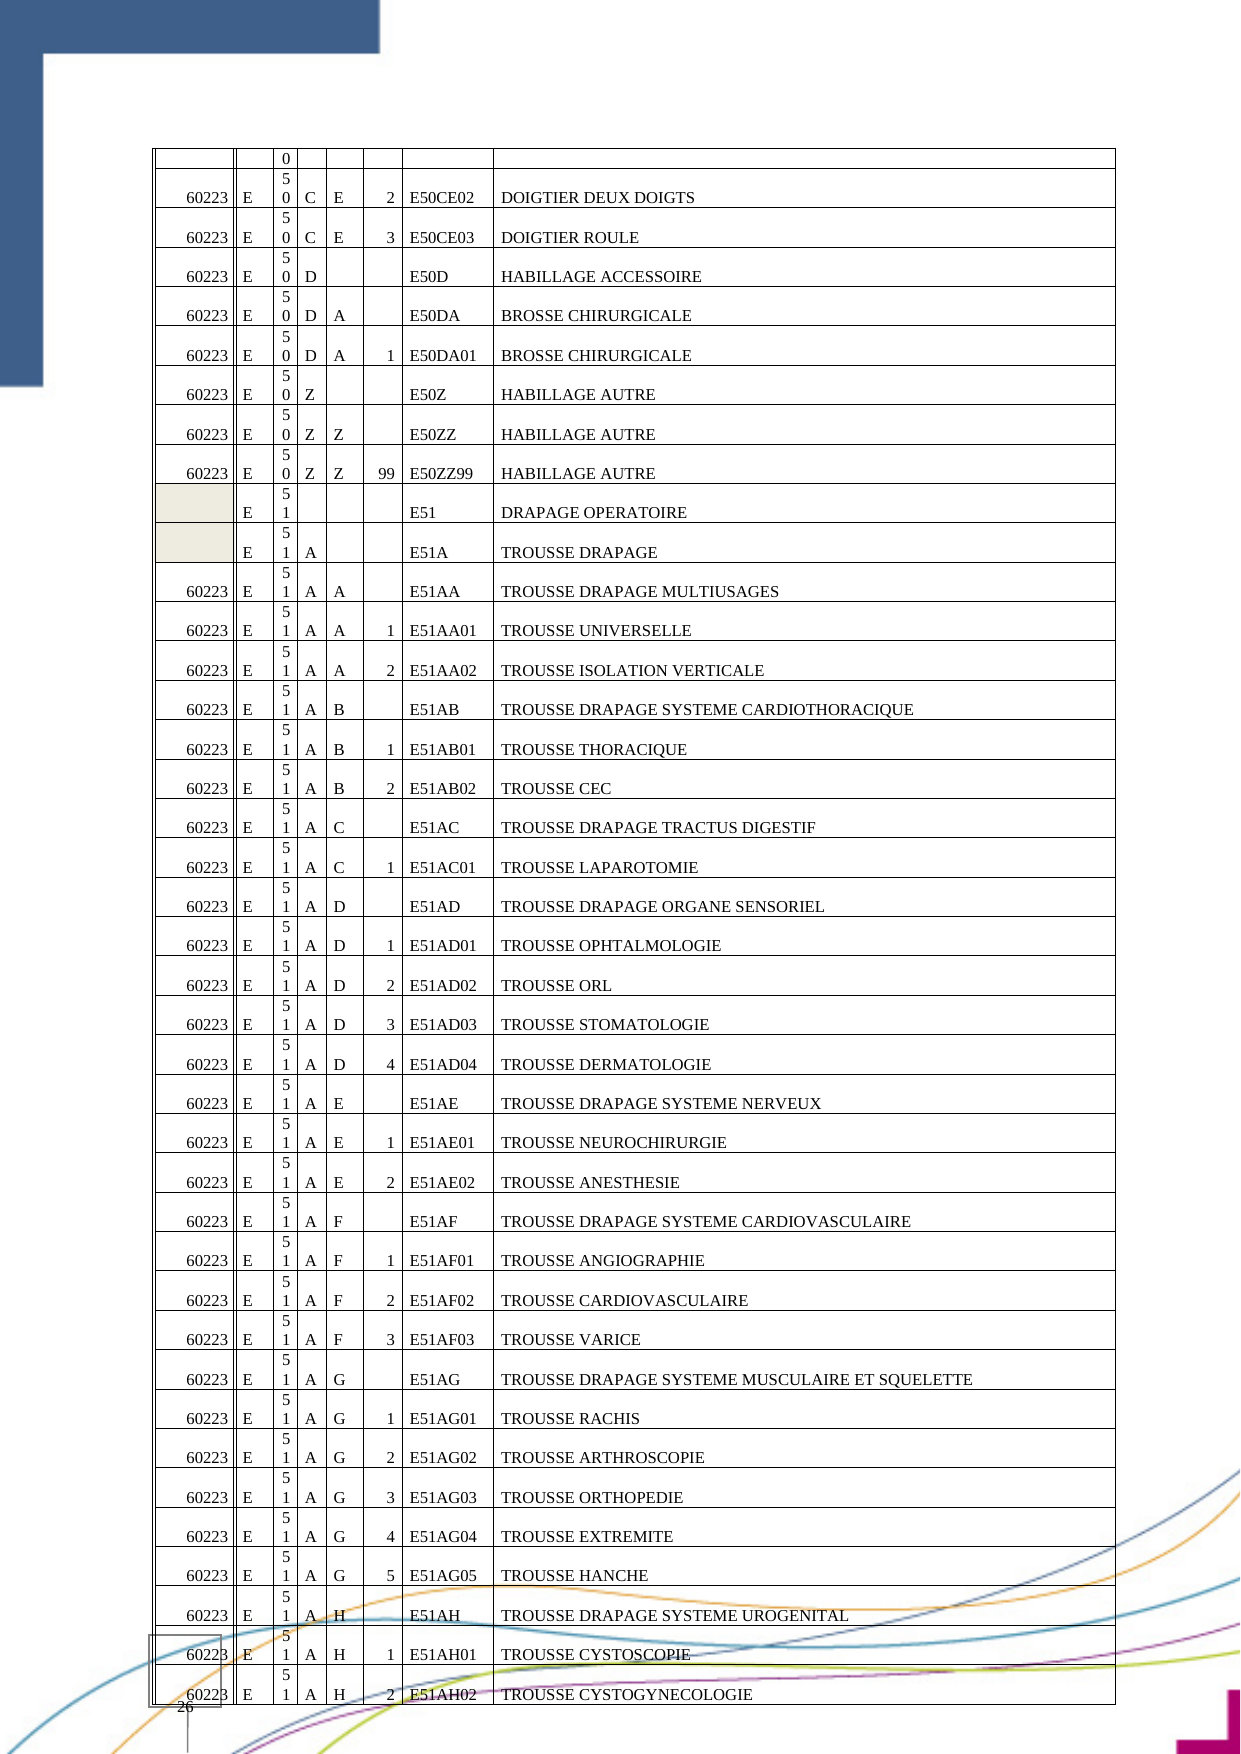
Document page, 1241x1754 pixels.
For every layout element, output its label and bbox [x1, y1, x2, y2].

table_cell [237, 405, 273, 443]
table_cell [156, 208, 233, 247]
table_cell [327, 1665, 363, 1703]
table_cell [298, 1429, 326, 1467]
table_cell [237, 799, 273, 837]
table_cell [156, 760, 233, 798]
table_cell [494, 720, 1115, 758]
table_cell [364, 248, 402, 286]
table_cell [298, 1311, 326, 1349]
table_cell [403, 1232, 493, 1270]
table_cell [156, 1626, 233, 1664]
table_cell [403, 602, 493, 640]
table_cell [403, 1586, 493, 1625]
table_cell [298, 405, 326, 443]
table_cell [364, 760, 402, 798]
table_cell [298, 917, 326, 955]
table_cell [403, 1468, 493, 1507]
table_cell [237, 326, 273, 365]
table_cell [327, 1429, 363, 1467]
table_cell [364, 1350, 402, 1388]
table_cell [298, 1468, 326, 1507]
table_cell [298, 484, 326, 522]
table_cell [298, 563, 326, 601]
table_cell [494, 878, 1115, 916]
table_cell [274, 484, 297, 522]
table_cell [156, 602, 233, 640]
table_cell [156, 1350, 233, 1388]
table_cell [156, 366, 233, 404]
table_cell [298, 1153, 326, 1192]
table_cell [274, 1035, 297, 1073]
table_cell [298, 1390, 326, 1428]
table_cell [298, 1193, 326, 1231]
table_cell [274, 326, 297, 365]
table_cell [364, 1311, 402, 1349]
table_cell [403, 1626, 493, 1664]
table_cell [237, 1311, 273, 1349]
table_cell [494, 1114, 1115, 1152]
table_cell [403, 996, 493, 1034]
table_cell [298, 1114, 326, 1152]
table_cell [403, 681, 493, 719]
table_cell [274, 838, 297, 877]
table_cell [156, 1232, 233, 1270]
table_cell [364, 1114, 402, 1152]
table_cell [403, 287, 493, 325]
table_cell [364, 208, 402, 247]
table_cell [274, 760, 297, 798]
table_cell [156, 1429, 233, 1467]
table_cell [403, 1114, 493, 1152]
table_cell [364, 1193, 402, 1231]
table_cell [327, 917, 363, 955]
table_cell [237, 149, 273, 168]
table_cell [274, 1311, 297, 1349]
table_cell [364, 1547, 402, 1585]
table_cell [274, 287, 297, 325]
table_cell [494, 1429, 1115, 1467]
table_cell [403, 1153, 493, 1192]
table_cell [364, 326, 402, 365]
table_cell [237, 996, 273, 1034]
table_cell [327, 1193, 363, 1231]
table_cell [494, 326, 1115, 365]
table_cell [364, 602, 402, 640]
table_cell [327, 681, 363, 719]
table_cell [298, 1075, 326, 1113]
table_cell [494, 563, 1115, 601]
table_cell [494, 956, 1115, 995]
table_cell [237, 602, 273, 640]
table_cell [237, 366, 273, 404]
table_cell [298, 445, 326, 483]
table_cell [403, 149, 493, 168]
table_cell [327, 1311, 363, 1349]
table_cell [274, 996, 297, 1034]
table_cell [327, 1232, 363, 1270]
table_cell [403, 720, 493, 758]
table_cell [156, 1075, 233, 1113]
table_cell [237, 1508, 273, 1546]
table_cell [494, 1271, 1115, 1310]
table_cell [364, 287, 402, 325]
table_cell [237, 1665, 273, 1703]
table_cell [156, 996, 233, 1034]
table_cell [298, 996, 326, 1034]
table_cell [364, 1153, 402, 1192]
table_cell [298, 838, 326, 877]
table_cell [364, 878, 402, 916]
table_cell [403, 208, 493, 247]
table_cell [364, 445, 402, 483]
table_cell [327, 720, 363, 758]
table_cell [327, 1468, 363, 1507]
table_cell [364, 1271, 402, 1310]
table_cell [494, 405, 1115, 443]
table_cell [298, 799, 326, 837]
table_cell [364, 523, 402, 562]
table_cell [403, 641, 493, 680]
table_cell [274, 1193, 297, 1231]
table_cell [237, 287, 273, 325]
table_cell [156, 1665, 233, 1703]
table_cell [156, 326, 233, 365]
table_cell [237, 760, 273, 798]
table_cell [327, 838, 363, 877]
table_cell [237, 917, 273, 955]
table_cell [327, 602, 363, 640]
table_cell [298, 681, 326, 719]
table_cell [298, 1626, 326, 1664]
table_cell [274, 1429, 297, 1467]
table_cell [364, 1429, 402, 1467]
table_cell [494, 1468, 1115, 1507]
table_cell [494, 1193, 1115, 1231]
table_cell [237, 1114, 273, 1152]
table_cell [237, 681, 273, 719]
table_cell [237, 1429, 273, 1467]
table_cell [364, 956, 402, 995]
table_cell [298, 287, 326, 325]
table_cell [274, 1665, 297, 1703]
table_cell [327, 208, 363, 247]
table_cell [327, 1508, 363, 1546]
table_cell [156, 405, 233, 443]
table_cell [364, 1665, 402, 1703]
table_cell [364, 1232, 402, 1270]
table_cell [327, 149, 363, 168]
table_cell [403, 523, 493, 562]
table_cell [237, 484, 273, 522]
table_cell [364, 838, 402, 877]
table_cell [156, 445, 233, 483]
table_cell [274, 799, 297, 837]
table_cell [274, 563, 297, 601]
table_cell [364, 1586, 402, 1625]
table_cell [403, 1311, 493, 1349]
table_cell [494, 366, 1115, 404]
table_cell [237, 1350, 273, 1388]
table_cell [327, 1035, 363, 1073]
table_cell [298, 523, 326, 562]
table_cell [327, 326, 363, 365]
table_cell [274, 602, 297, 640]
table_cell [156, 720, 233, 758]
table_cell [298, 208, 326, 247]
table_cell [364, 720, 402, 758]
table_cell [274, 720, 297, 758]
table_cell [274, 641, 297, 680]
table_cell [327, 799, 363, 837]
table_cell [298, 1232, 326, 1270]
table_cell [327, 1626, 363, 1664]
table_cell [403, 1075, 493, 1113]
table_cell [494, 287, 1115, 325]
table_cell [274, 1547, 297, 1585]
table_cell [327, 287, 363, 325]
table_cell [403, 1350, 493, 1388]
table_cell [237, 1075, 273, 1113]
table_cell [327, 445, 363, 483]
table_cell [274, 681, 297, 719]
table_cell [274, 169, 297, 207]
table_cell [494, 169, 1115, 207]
picture [0, 0, 1241, 1754]
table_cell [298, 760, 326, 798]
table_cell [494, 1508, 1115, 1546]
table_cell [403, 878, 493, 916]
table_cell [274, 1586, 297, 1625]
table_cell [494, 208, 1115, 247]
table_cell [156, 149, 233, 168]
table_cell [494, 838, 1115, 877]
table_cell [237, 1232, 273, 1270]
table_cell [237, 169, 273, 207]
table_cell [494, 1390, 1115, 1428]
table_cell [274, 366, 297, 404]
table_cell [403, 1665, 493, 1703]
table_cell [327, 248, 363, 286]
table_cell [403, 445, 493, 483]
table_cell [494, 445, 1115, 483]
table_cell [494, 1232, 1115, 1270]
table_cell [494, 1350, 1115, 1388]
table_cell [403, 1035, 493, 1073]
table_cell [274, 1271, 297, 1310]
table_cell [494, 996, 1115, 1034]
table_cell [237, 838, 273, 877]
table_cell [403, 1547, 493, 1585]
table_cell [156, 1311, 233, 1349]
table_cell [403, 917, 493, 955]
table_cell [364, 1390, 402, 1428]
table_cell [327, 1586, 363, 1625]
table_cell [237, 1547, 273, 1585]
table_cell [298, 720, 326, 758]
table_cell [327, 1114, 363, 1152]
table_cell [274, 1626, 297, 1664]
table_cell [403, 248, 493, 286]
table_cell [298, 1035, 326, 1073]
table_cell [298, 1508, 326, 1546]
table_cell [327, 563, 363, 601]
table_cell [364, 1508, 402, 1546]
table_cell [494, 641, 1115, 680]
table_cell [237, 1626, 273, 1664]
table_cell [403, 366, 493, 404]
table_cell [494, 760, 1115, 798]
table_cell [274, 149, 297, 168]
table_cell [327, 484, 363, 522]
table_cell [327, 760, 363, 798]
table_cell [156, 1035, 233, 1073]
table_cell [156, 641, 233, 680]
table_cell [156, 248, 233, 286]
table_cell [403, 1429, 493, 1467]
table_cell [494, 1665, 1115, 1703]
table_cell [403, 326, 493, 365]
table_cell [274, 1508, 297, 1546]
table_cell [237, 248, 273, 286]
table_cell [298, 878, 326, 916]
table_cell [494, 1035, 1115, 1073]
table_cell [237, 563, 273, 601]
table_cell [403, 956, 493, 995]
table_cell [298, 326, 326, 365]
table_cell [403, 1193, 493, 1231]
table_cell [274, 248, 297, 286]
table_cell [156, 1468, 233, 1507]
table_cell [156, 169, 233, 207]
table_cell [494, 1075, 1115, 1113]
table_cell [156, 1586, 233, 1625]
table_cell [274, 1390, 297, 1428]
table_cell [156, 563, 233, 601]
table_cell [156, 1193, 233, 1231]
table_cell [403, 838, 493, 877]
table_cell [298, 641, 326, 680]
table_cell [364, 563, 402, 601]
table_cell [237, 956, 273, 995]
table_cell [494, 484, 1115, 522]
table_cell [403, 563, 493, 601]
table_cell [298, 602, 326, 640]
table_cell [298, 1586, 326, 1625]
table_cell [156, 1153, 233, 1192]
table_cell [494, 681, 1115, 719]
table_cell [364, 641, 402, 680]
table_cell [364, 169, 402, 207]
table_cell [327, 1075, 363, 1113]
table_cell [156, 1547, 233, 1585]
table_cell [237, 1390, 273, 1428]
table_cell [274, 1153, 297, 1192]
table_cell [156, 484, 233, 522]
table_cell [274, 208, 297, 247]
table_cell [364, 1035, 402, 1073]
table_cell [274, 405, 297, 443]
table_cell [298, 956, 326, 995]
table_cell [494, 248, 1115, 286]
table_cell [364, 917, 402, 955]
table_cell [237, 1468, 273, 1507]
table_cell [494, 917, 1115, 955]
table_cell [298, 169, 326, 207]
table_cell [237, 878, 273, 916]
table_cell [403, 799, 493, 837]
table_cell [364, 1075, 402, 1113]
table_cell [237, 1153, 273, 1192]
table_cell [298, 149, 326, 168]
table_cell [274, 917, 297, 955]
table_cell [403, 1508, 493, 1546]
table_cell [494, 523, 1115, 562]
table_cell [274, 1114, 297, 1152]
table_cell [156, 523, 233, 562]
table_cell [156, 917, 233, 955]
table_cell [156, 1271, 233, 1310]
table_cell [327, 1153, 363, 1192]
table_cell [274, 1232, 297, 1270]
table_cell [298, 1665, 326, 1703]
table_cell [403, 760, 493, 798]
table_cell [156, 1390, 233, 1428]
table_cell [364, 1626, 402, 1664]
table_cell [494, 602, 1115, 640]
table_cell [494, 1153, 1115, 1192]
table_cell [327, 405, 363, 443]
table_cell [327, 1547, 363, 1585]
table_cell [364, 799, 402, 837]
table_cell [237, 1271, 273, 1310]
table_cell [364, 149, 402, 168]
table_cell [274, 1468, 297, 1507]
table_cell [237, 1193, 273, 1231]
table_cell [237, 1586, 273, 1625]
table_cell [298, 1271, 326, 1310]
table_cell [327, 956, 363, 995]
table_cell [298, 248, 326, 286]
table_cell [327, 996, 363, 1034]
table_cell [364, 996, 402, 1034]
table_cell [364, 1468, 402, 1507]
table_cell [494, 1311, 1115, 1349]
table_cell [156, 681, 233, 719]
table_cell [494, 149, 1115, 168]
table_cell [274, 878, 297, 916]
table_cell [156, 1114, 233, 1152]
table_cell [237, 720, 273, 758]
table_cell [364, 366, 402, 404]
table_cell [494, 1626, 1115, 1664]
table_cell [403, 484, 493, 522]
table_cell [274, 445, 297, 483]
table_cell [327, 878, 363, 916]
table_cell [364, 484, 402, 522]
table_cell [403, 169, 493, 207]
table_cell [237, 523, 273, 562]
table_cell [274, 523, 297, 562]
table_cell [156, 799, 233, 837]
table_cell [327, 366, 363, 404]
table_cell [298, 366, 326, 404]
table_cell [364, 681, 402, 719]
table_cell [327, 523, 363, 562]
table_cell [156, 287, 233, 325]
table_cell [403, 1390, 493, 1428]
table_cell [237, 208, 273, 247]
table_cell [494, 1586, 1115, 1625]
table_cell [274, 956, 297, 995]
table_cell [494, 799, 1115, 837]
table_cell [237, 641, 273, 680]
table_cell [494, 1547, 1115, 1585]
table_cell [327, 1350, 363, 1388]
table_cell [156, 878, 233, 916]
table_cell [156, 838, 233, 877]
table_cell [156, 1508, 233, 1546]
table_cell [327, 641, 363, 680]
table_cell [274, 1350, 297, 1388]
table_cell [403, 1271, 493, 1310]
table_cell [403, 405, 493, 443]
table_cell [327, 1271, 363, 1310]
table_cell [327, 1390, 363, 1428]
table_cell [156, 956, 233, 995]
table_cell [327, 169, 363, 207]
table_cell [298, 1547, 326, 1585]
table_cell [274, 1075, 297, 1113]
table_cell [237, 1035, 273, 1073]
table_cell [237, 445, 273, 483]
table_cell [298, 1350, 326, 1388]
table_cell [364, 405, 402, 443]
